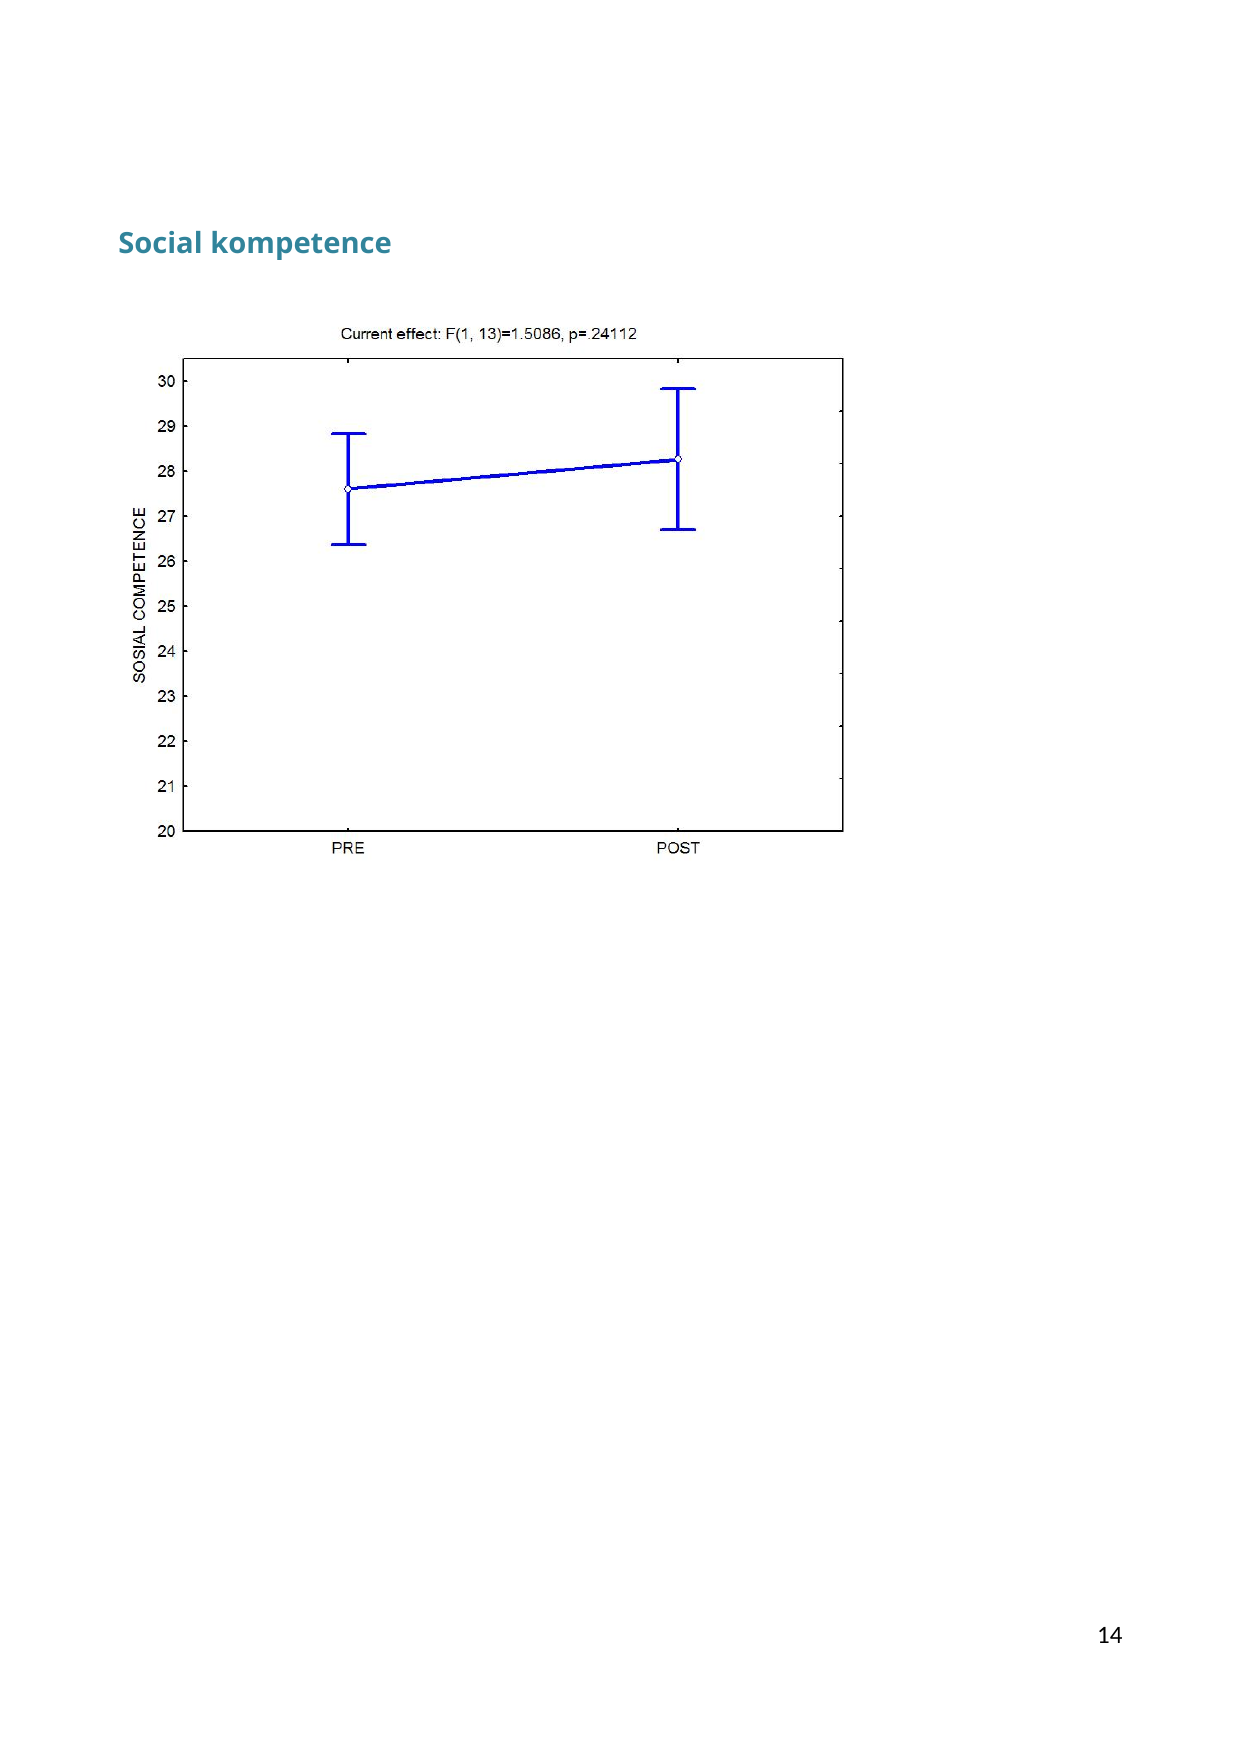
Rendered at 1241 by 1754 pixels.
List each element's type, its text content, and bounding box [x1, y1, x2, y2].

subtitle Social kompetence [118, 223, 1122, 308]
picture [118, 314, 858, 869]
